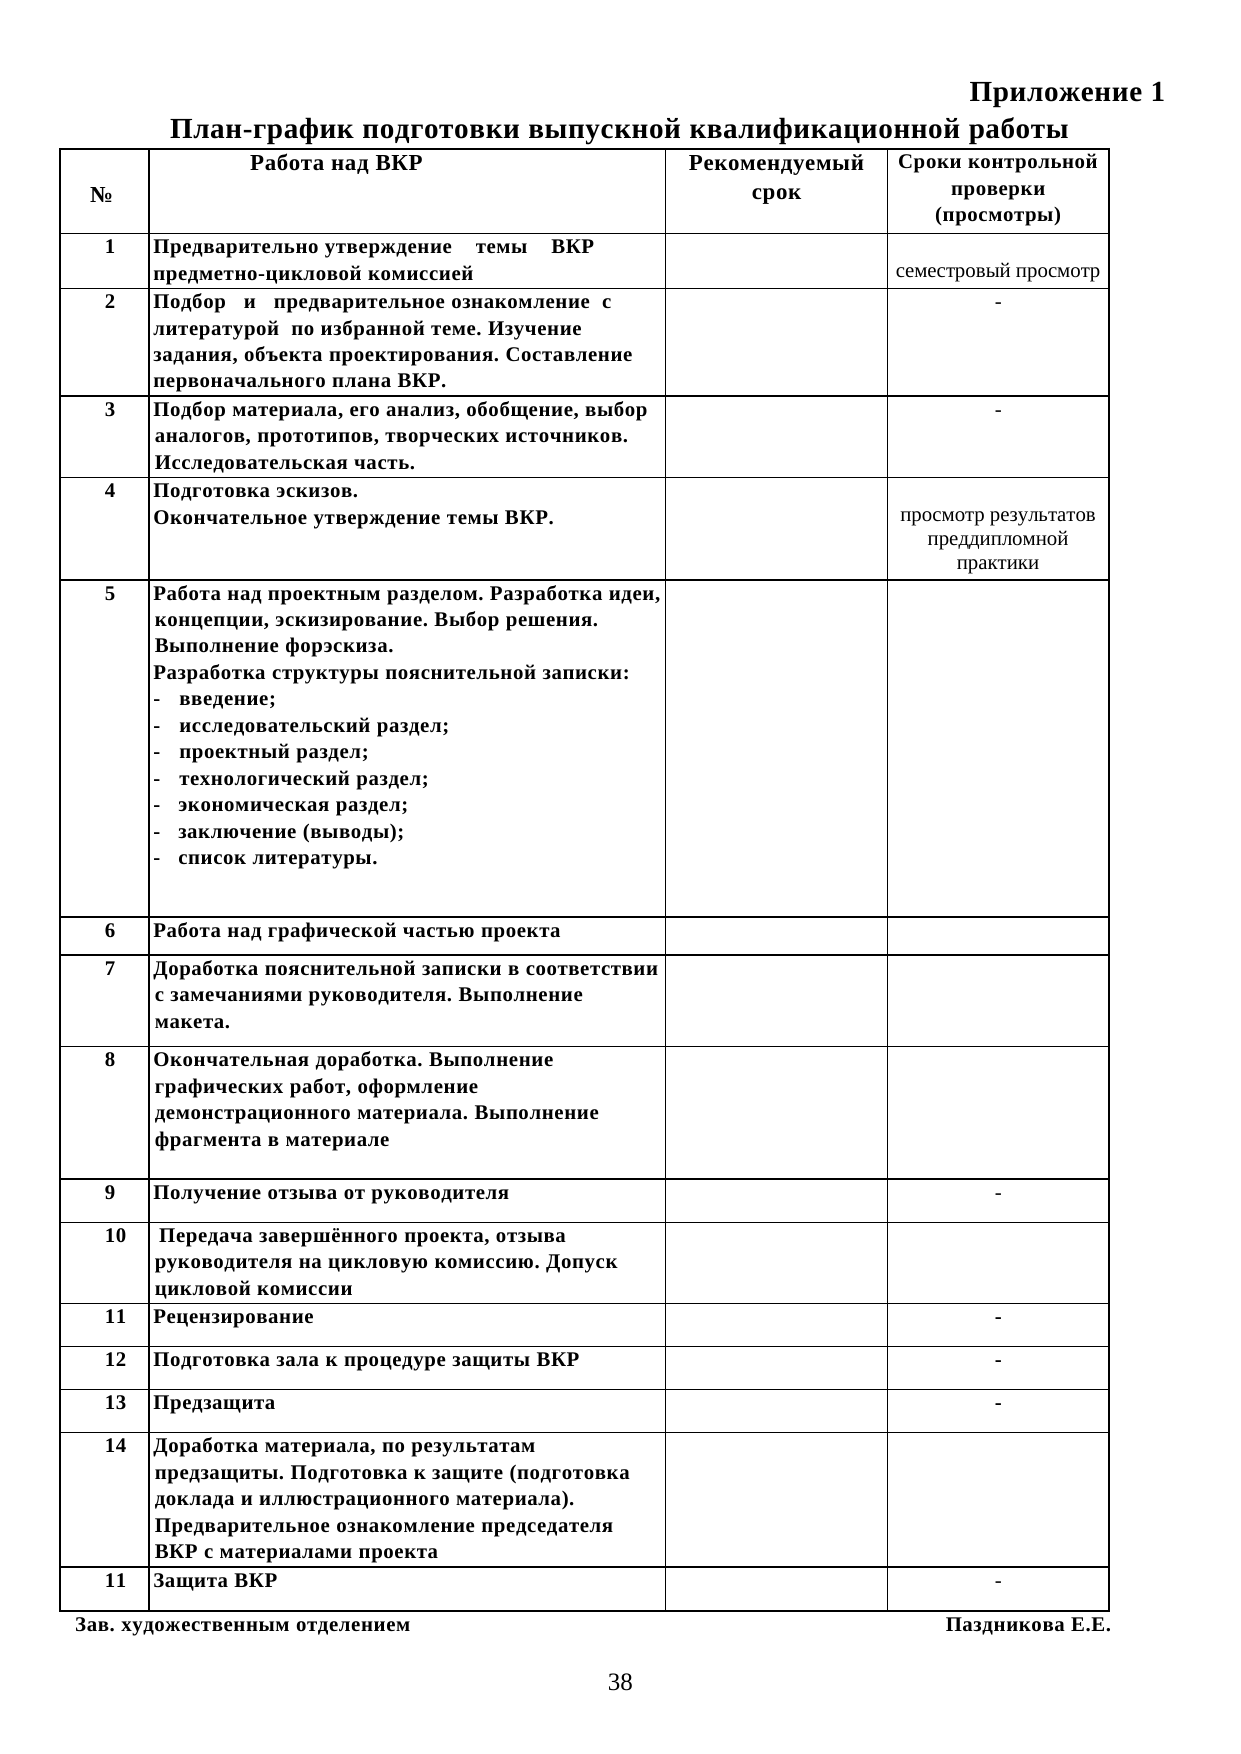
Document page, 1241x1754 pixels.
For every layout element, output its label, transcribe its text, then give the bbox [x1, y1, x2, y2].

text Приложение 1 [75, 74, 1165, 107]
table_cell Передача завершённого проекта, отзыва руководителя на цикловую комиссию. Допуск цикловой комиссии [150, 1223, 665, 1303]
table_cell 10 [61, 1223, 148, 1303]
table_cell Получение отзыва от руководителя [150, 1180, 665, 1221]
table_cell 2 [61, 289, 148, 395]
table_header № [61, 150, 148, 232]
table_cell Рецензирование [150, 1304, 665, 1346]
table_cell [888, 1433, 1108, 1566]
table_cell - [888, 1390, 1108, 1432]
table_header Сроки контрольной проверки (просмотры) [888, 150, 1108, 232]
table_cell семестровый просмотр [888, 234, 1108, 287]
table_cell 1 [61, 234, 148, 287]
table_cell [666, 1180, 887, 1221]
table_cell [888, 918, 1108, 954]
table_cell [666, 478, 887, 579]
table_cell 11 [61, 1304, 148, 1346]
table_cell [888, 581, 1108, 916]
table_cell [666, 1347, 887, 1389]
table_cell 4 [61, 478, 148, 579]
table_cell Предзащита [150, 1390, 665, 1432]
table_cell - [888, 1568, 1108, 1610]
table_cell - [888, 1347, 1108, 1389]
table_header Работа над ВКР [150, 150, 665, 232]
table_cell - [888, 1304, 1108, 1346]
table_cell 11 [61, 1568, 148, 1610]
table_cell [666, 234, 887, 287]
table_cell 7 [61, 956, 148, 1046]
table_cell Подготовка эскизов. Окончательное утверждение темы ВКР. [150, 478, 665, 579]
table_cell [666, 289, 887, 395]
table_cell - [888, 1180, 1108, 1221]
table_cell Доработка материала, по результатам предзащиты. Подготовка к защите (подготовка доклада и иллюстрационного материала). Предварительное ознакомление председателя ВКР с материалами проекта [150, 1433, 665, 1566]
table_cell [666, 397, 887, 477]
table_cell просмотр результатов преддипломной практики [888, 478, 1108, 579]
text План-график подготовки выпускной квалификационной работы [75, 111, 1165, 144]
text Зав. художественным отделением Паздникова Е.Е. [75, 1612, 1165, 1636]
table_cell [888, 1047, 1108, 1178]
table_cell Работа над проектным разделом. Разработка идеи, концепции, эскизирование. Выбор решения. Выполнение форэскиза. Разработка структуры пояснительной записки: - введение; - исследовательский раздел; - проектный раздел; - технологический раздел; - экономическая раздел; - заключение (выводы); - список литературы. [150, 581, 665, 916]
table_cell 13 [61, 1390, 148, 1432]
table_cell - [888, 397, 1108, 477]
table_cell 12 [61, 1347, 148, 1389]
table_cell Окончательная доработка. Выполнение графических работ, оформление демонстрационного материала. Выполнение фрагмента в материале [150, 1047, 665, 1178]
table_cell [666, 1047, 887, 1178]
table_cell Подбор материала, его анализ, обобщение, выбор аналогов, прототипов, творческих источников. Исследовательская часть. [150, 397, 665, 477]
table_cell 9 [61, 1180, 148, 1221]
table_cell [888, 956, 1108, 1046]
table_cell Подбор и предварительное ознакомление с литературой по избранной теме. Изучение задания, объекта проектирования. Составление первоначального плана ВКР. [150, 289, 665, 395]
table_cell [666, 1390, 887, 1432]
table_cell Подготовка зала к процедуре защиты ВКР [150, 1347, 665, 1389]
table_cell - [888, 289, 1108, 395]
table_cell [666, 1433, 887, 1566]
table_cell 14 [61, 1433, 148, 1566]
table_cell Работа над графической частью проекта [150, 918, 665, 954]
table_cell 8 [61, 1047, 148, 1178]
table_cell 6 [61, 918, 148, 954]
table_cell [666, 918, 887, 954]
table_cell Защита ВКР [150, 1568, 665, 1610]
table_cell [666, 1568, 887, 1610]
table_cell 5 [61, 581, 148, 916]
table_cell [666, 1304, 887, 1346]
table_cell Предварительно утверждение темы ВКР предметно-цикловой комиссией [150, 234, 665, 287]
table_cell [666, 1223, 887, 1303]
table_cell [666, 581, 887, 916]
table_cell [888, 1223, 1108, 1303]
table_cell Доработка пояснительной записки в соответствии с замечаниями руководителя. Выполнение макета. [150, 956, 665, 1046]
table_cell [666, 956, 887, 1046]
table_cell 3 [61, 397, 148, 477]
table_header Рекомендуемый срок [666, 150, 887, 232]
